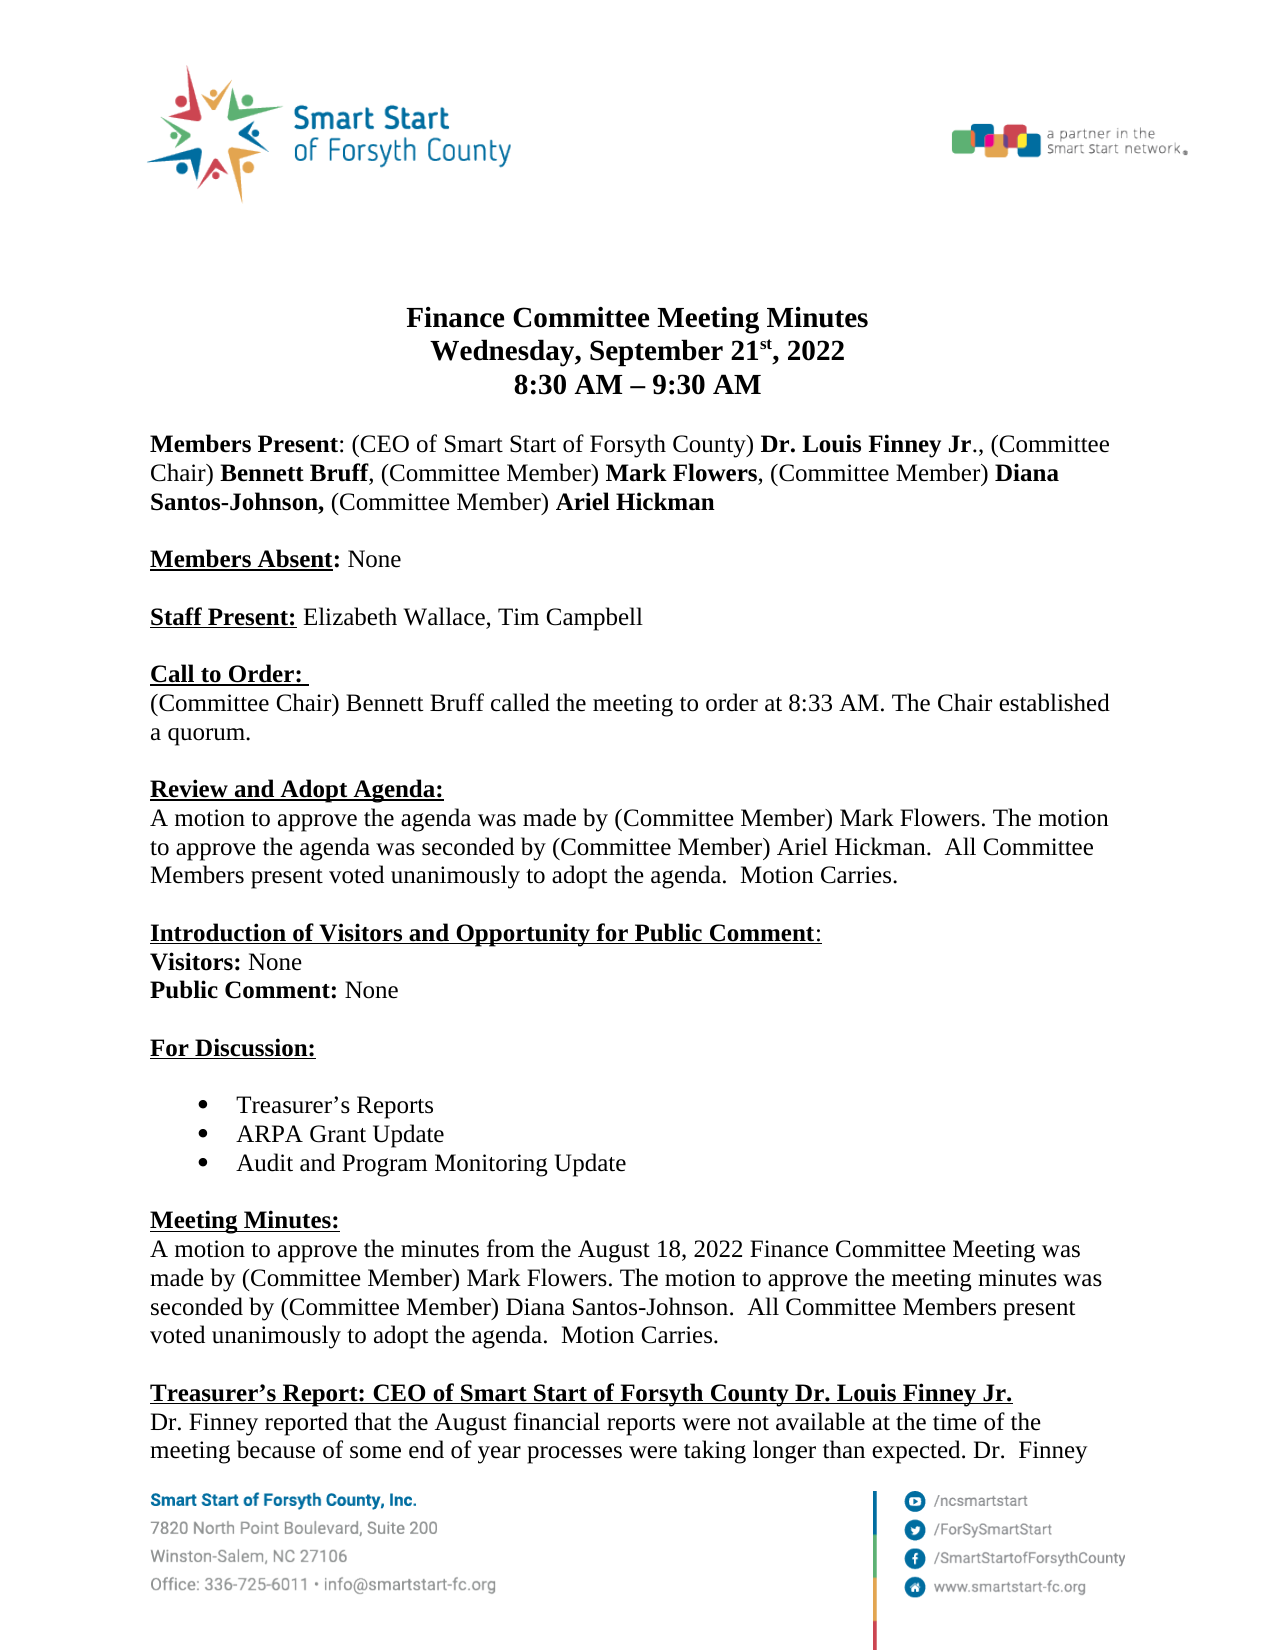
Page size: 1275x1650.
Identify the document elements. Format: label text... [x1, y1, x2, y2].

text Public Comment: None [150, 976, 1125, 1004]
list ARPA Grant Update [198, 1119, 1125, 1148]
text Members Present: (CEO of Smart Start of Forsyth County) Dr. Louis Finney Jr., (Committee Chair) Bennett Bruff, (Committee Member) Mark Flowers, (Committee Member) Diana Santos-Johnson, (Committee Member) Ariel Hickman [150, 429, 1125, 516]
text (Committee Chair) Bennett Bruff called the meeting to order at 8:33 AM. The Chair established a quorum. [150, 688, 1125, 746]
list Treasurer’s Reports [198, 1091, 1125, 1119]
text Introduction of Visitors and Opportunity for Public Comment: [150, 918, 1125, 947]
text Review and Adopt Agenda: [150, 774, 1125, 803]
picture [150, 1491, 1125, 1650]
list Audit and Program Monitoring Update [198, 1148, 1125, 1177]
text A motion to approve the minutes from the August 18, 2022 Finance Committee Meeting was made by (Committee Member) Mark Flowers. The motion to approve the meeting minutes was seconded by (Committee Member) Diana Santos-Johnson. All Committee Members present voted unanimously to adopt the agenda. Motion Carries. [150, 1234, 1125, 1349]
text Call to Order: [150, 659, 1125, 688]
text Wednesday, September 21st, 2022 [150, 333, 1125, 367]
picture [910, 1498, 921, 1506]
text Treasurer’s Report: CEO of Smart Start of Forsyth County Dr. Louis Finney Jr. [150, 1378, 1125, 1407]
picture [146, 65, 1188, 204]
text Visitors: None [150, 947, 1125, 976]
text Staff Present: Elizabeth Wallace, Tim Campbell [150, 602, 1125, 631]
text Meeting Minutes: [150, 1206, 1125, 1234]
text A motion to approve the agenda was made by (Committee Member) Mark Flowers. The motion to approve the agenda was seconded by (Committee Member) Ariel Hickman. All Committee Members present voted unanimously to adopt the agenda. Motion Carries. [150, 803, 1125, 889]
text Finance Committee Meeting Minutes [150, 300, 1125, 333]
text Members Absent: None [150, 544, 1125, 573]
text For Discussion: [150, 1033, 1125, 1062]
text 8:30 AM – 9:30 AM [150, 367, 1125, 401]
